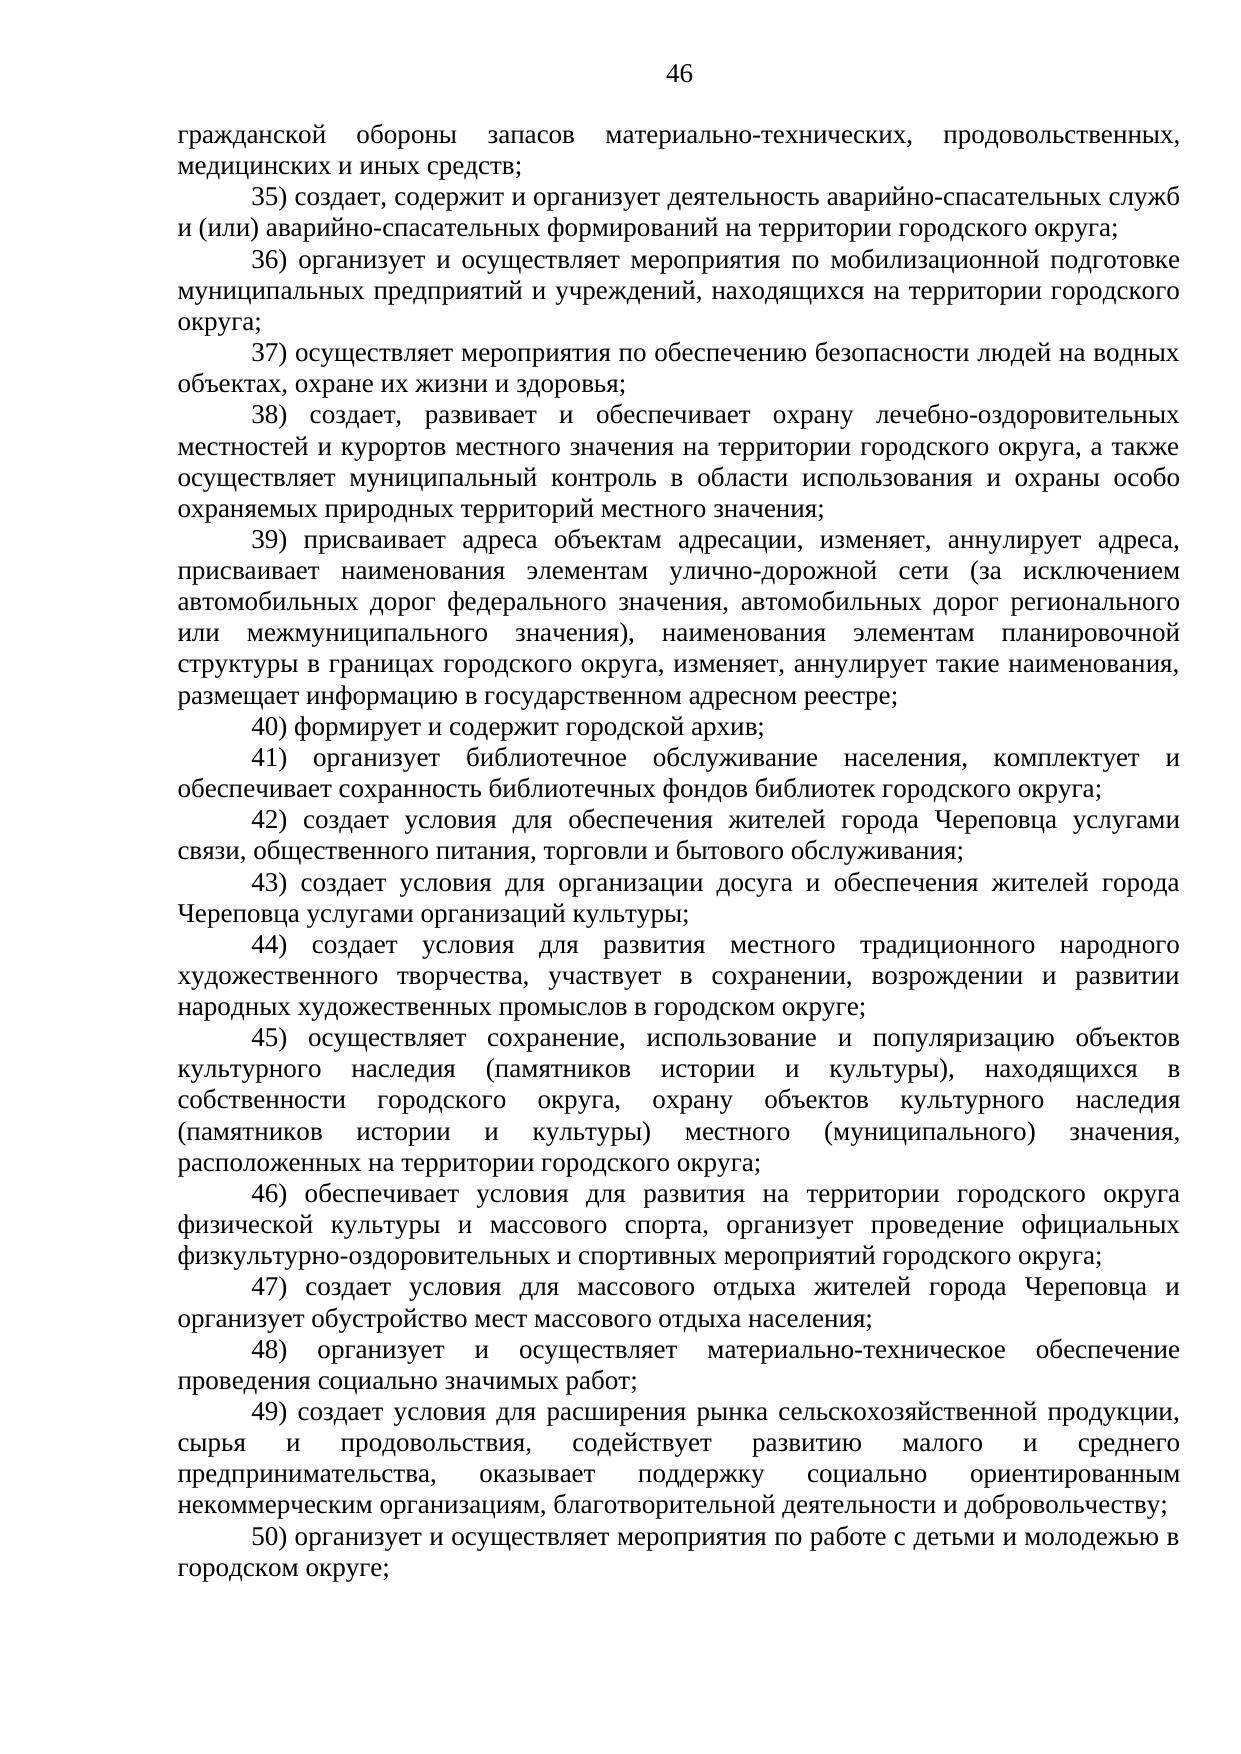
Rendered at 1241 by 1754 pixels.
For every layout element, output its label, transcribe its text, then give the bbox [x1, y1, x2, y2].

text 35) создает, содержит и организует деятельность аварийно-спасательных служб и (или) аварийно-спасательных формирований на территории городского округа; [177, 180, 1181, 243]
text 48) организует и осуществляет материально-техническое обеспечение проведения социально значимых работ; [177, 1333, 1181, 1395]
text 41) организует библиотечное обслуживание населения, комплектует и обеспечивает сохранность библиотечных фондов библиотек городского округа; [177, 741, 1181, 803]
text 42) создает условия для обеспечения жителей города Череповца услугами связи, общественного питания, торговли и бытового обслуживания; [177, 803, 1181, 866]
text 39) присваивает адреса объектам адресации, изменяет, аннулирует адреса, присваивает наименования элементам улично-дорожной сети (за исключением автомобильных дорог федерального значения, автомобильных дорог регионального или межмуниципального значения), наименования элементам планировочной структуры в границах городского округа, изменяет, аннулирует такие наименования, размещает информацию в государственном адресном реестре; [177, 523, 1181, 710]
text 46) обеспечивает условия для развития на территории городского округа физической культуры и массового спорта, организует проведение официальных физкультурно-оздоровительных и спортивных мероприятий городского округа; [177, 1177, 1181, 1271]
text 36) организует и осуществляет мероприятия по мобилизационной подготовке муниципальных предприятий и учреждений, находящихся на территории городского округа; [177, 243, 1181, 336]
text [177, 118, 1181, 180]
text 49) создает условия для расширения рынка сельскохозяйственной продукции, сырья и продовольствия, содействует развитию малого и среднего предпринимательства, оказывает поддержку социально ориентированным некоммерческим организациям, благотворительной деятельности и добровольчеству; [177, 1395, 1181, 1520]
text 45) осуществляет сохранение, использование и популяризацию объектов культурного наследия (памятников истории и культуры), находящихся в собственности городского округа, охрану объектов культурного наследия (памятников истории и культуры) местного (муниципального) значения, расположенных на территории городского округа; [177, 1021, 1181, 1177]
text 47) создает условия для массового отдыха жителей города Череповца и организует обустройство мест массового отдыха населения; [177, 1271, 1181, 1333]
text 37) осуществляет мероприятия по обеспечению безопасности людей на водных объектах, охране их жизни и здоровья; [177, 336, 1181, 398]
text 44) создает условия для развития местного традиционного народного художественного творчества, участвует в сохранении, возрождении и развитии народных художественных промыслов в городском округе; [177, 928, 1181, 1021]
text 38) создает, развивает и обеспечивает охрану лечебно-оздоровительных местностей и курортов местного значения на территории городского округа, а также осуществляет муниципальный контроль в области использования и охраны особо охраняемых природных территорий местного значения; [177, 398, 1181, 523]
text 40) формирует и содержит городской архив; [177, 710, 1181, 741]
text 43) создает условия для организации досуга и обеспечения жителей города Череповца услугами организаций культуры; [177, 866, 1181, 928]
text 50) организует и осуществляет мероприятия по работе с детьми и молодежью в городском округе; [177, 1520, 1181, 1582]
